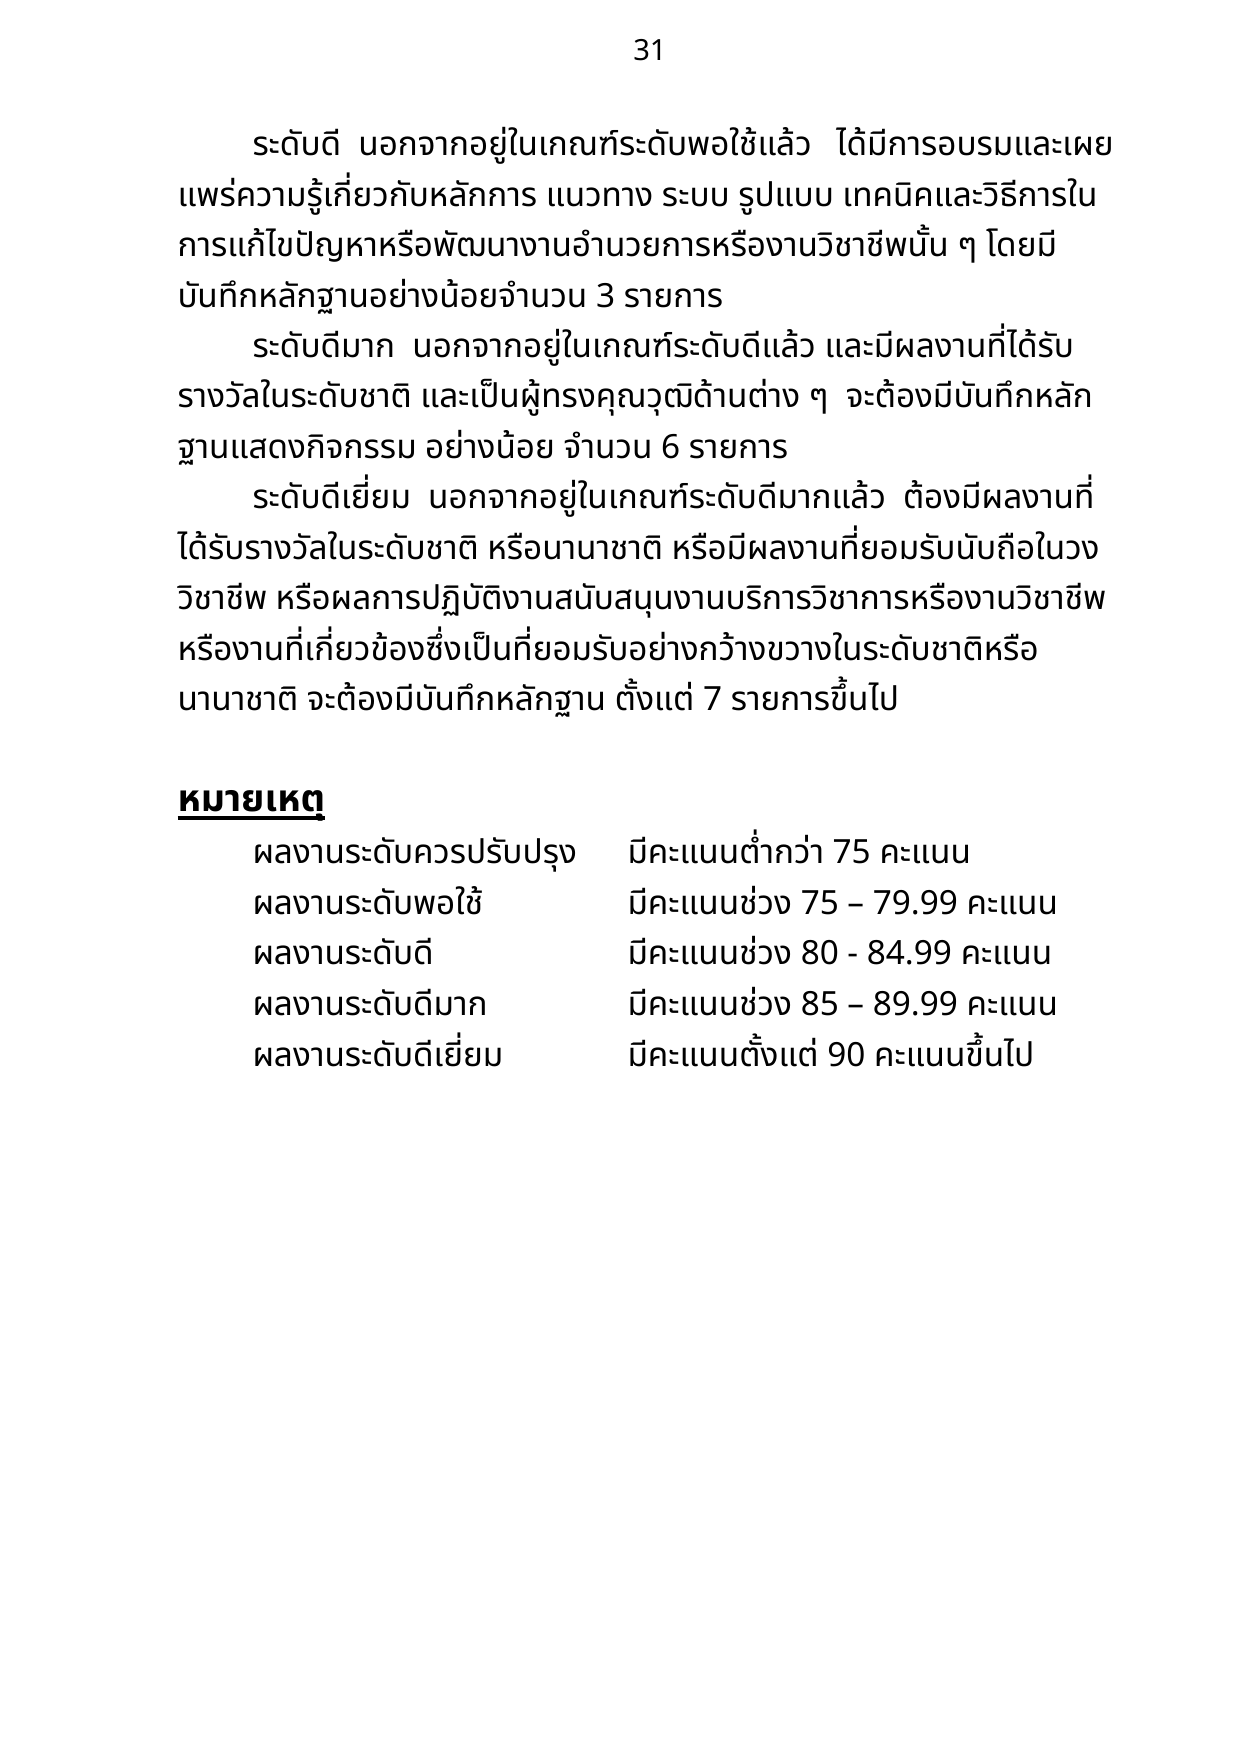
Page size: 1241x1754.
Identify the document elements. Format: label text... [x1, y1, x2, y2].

text ผลงานระดับดีเยี่ยม มีคะแนนตั้งแต่ 90 คะแนนขึ้นไป [177, 1030, 1152, 1081]
text ผลงานระดับดี มีคะแนนช่วง 80 - 84.99 คะแนน [177, 929, 1122, 980]
text ระดับดีมาก นอกจากอยู่ในเกณฑ์ระดับดีแล้ว และมีผลงานที่ได้รับรางวัลในระดับชาติ และเป็นผู้ทรงคุณวุฒิด้านต่าง ๆ จะต้องมีบันทึกหลักฐานแสดงกิจกรรม อย่างน้อย จำนวน 6 รายการ [177, 322, 1122, 473]
text ผลงานระดับดีมาก มีคะแนนช่วง 85 – 89.99 คะแนน [177, 980, 1167, 1030]
text ผลงานระดับพอใช้ มีคะแนนช่วง 75 – 79.99 คะแนน [177, 878, 1211, 929]
text ระดับดี นอกจากอยู่ในเกณฑ์ระดับพอใช้แล้ว ได้มีการอบรมและเผยแพร่ความรู้เกี่ยวกับหลักการ แนวทาง ระบบ รูปแบบ เทคนิคและวิธีการในการแก้ไขปัญหาหรือพัฒนางานอำนวยการหรืองานวิชาชีพนั้น ๆ โดยมีบันทึกหลักฐานอย่างน้อยจำนวน 3 รายการ [177, 120, 1122, 322]
text ผลงานระดับควรปรับปรุง มีคะแนนต่ำกว่า 75 คะแนน [177, 828, 1122, 878]
text หมายเหตุ [177, 771, 1122, 828]
text ระดับดีเยี่ยม นอกจากอยู่ในเกณฑ์ระดับดีมากแล้ว ต้องมีผลงานที่ได้รับรางวัลในระดับชาติ หรือนานาชาติ หรือมีผลงานที่ยอมรับนับถือในวงวิชาชีพ หรือผลการปฏิบัติงานสนับสนุนงานบริการวิชาการหรืองานวิชาชีพหรืองานที่เกี่ยวข้องซึ่งเป็นที่ยอมรับอย่างกว้างขวางในระดับชาติหรือนานาชาติ จะต้องมีบันทึกหลักฐาน ตั้งแต่ 7 รายการขึ้นไป [177, 473, 1122, 726]
